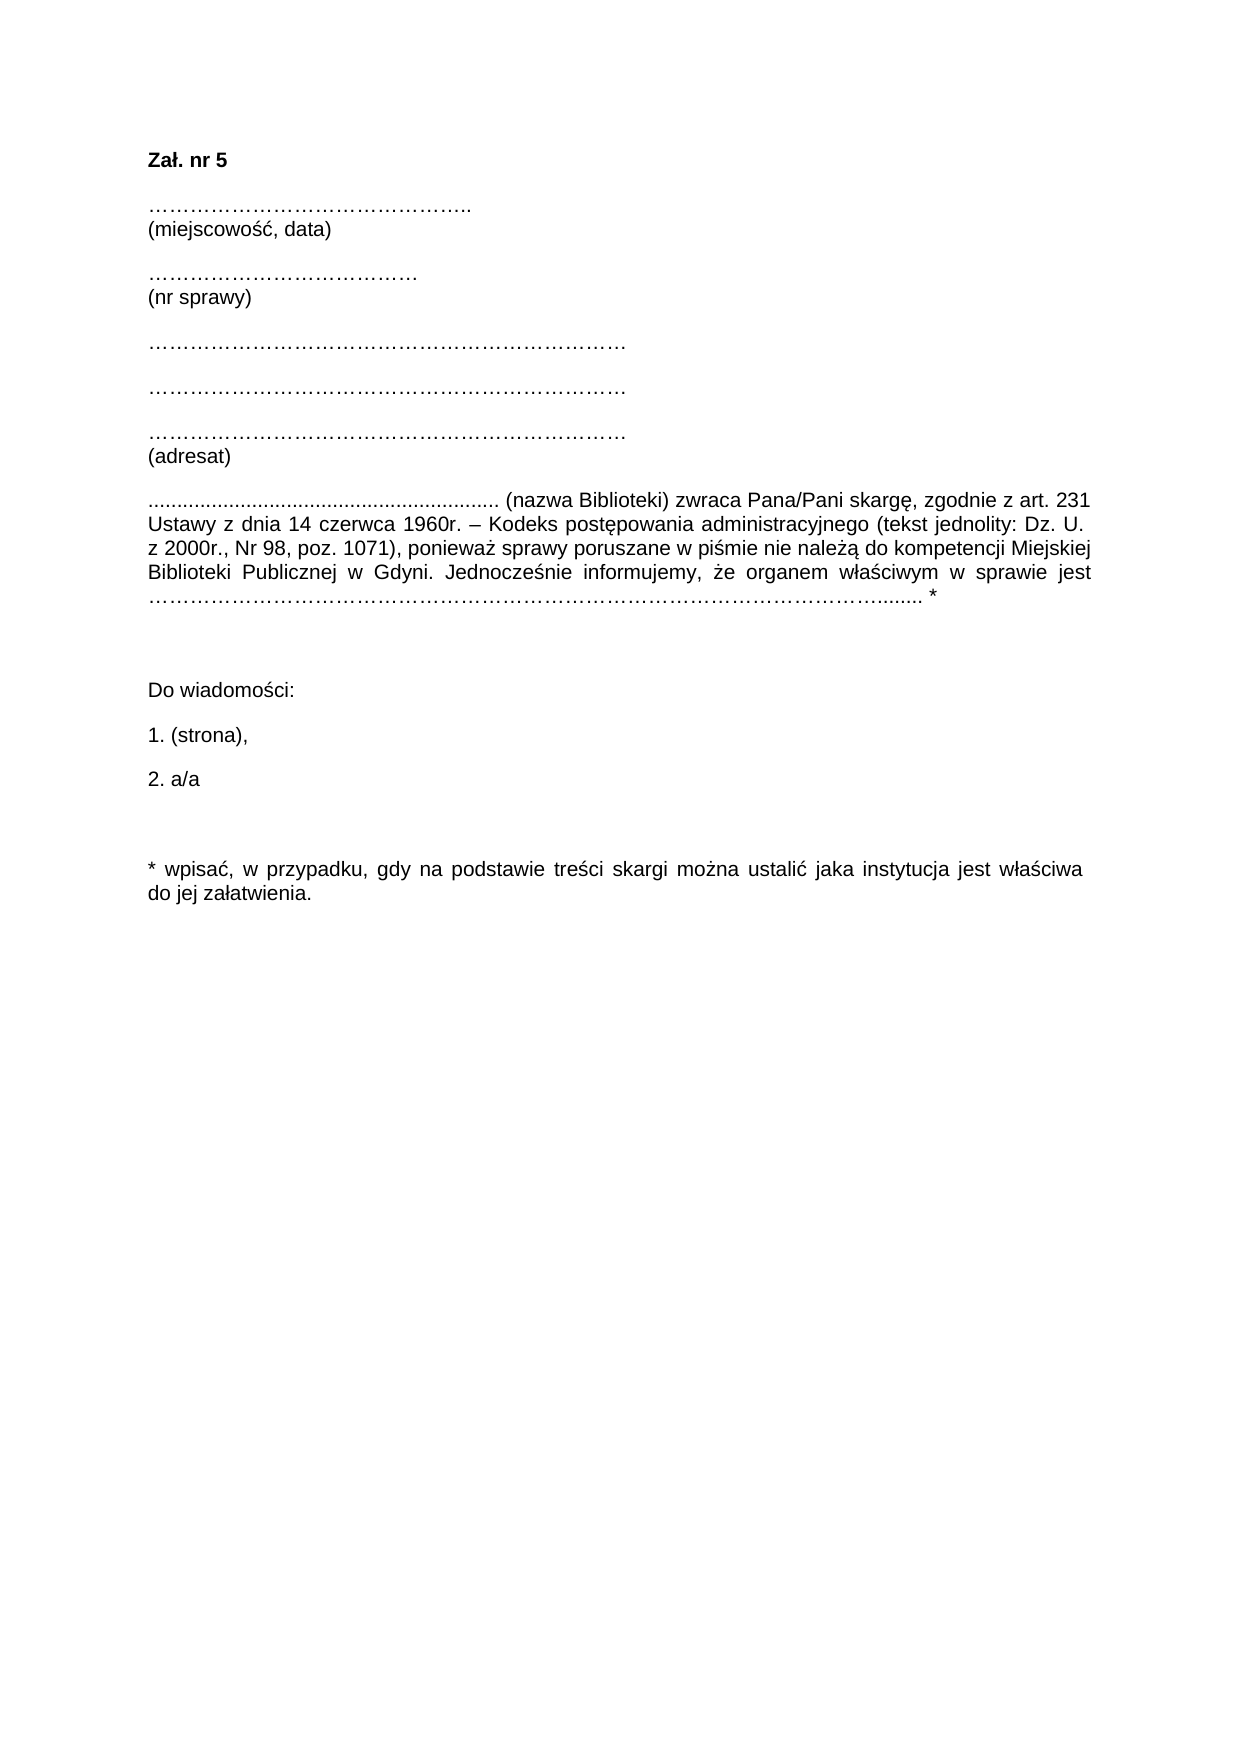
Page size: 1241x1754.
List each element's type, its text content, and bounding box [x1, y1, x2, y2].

text ............................................................. (nazwa Biblioteki) zwraca Pana/Pani skargę, zgodnie z art. 231 Ustawy z dnia 14 czerwca 1960r. – Kodeks postępowania administracyjnego (tekst jednolity: Dz. U. z 2000r., Nr 98, poz. 1071), ponieważ sprawy poruszane w piśmie nie należą do kompetencji Miejskiej Biblioteki Publicznej w Gdyni. Jednocześnie informujemy, że organem właściwym w sprawie jest ……………………………………………………………………………………………........ * [148, 488, 1093, 608]
text …………………………………………………………… (adresat) [148, 419, 1093, 467]
text Zał. nr 5 [148, 148, 1093, 172]
text 1. (strona), [148, 722, 1093, 746]
text Do wiadomości: [148, 678, 1093, 702]
text * wpisać, w przypadku, gdy na podstawie treści skargi można ustalić jaka instytucja jest właściwa do jej załatwienia. [148, 857, 1093, 905]
text ………………………………… (nr sprawy) [148, 261, 1093, 309]
text …………………………………………………………… [148, 330, 1093, 354]
text ……………………………………….. (miejscowość, data) [148, 192, 1093, 240]
text 2. a/a [148, 767, 1093, 791]
text …………………………………………………………… [148, 375, 1093, 399]
